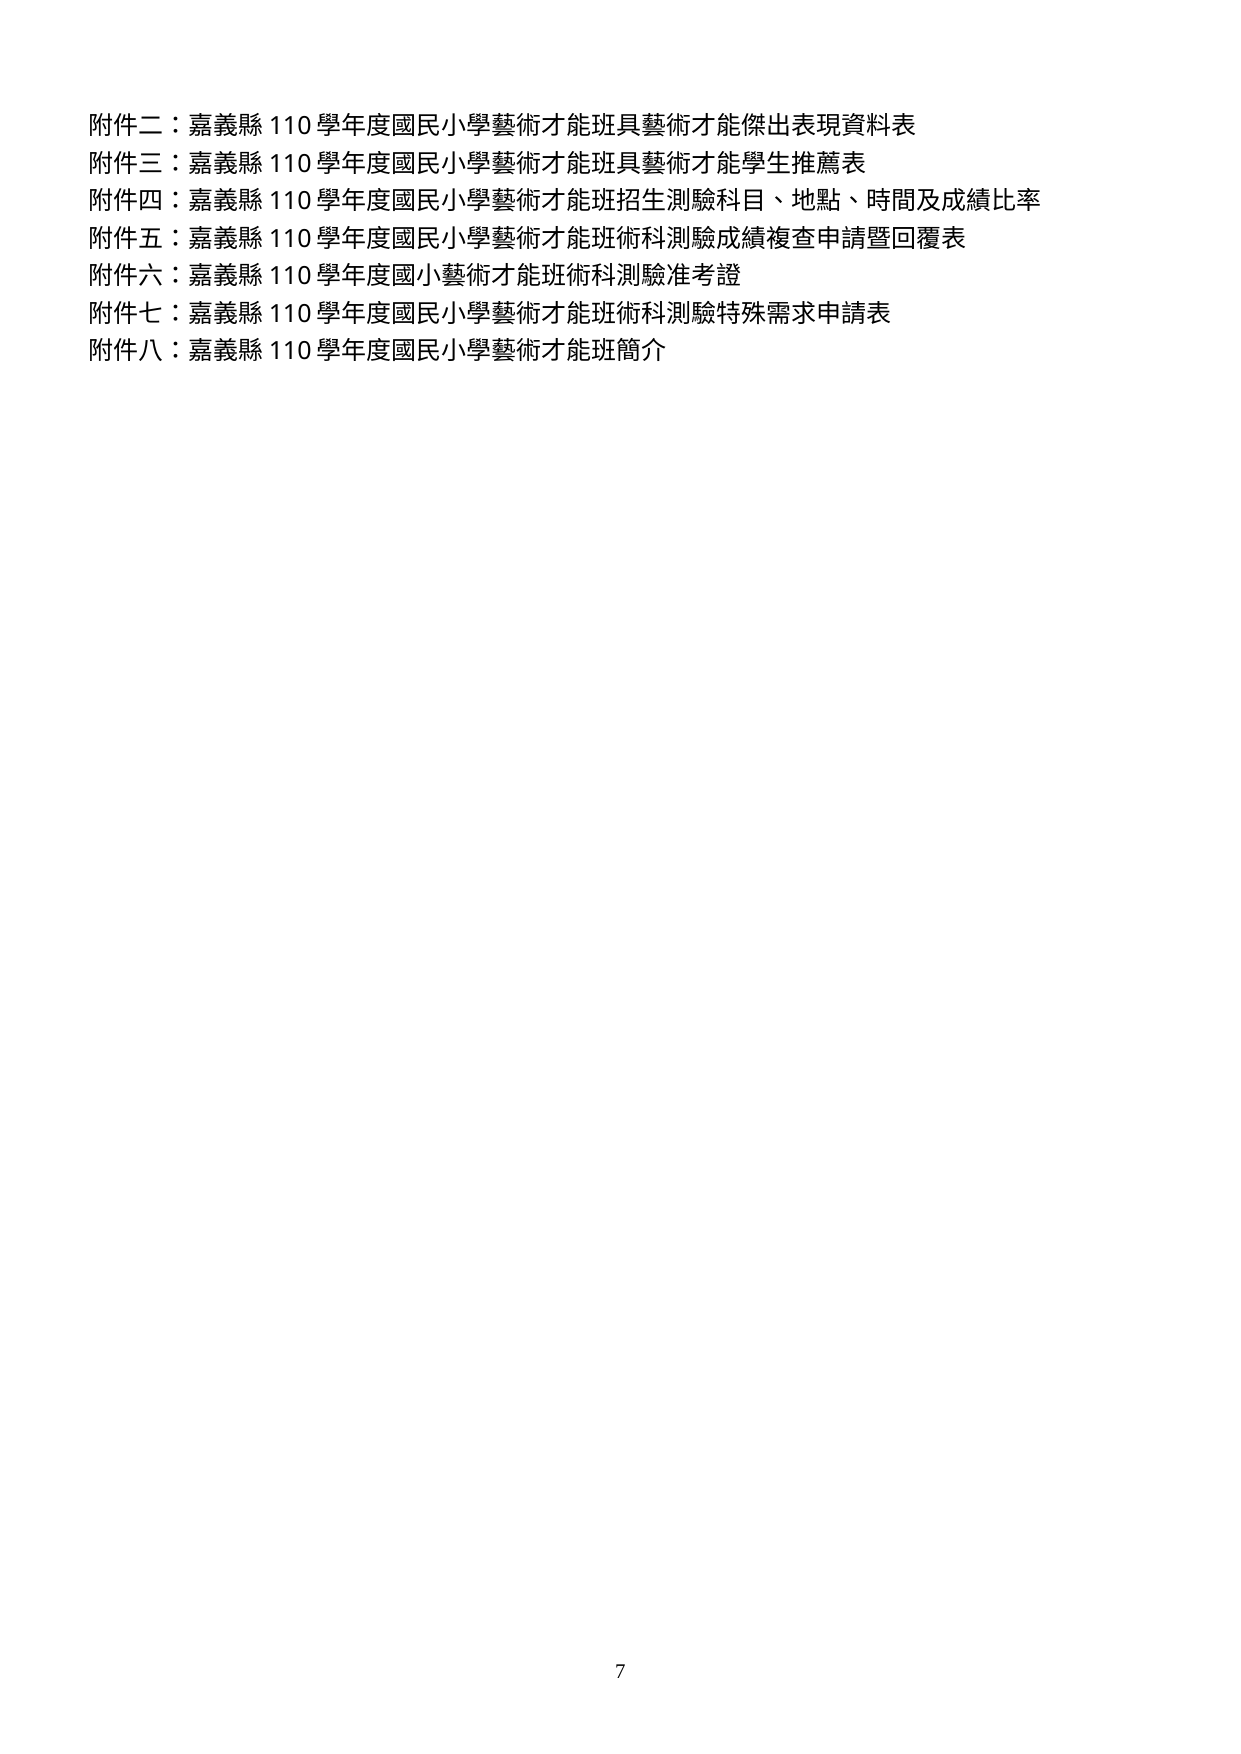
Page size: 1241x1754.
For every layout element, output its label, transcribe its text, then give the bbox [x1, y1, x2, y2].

text 附件八：嘉義縣110學年度國民小學藝術才能班簡介 [88, 330, 1152, 368]
text 附件七：嘉義縣110學年度國民小學藝術才能班術科測驗特殊需求申請表 [88, 293, 1152, 330]
text 附件五：嘉義縣110學年度國民小學藝術才能班術科測驗成績複查申請暨回覆表 [88, 218, 1152, 255]
text 附件六：嘉義縣110學年度國小藝術才能班術科測驗准考證 [88, 255, 1152, 293]
text 附件四：嘉義縣110學年度國民小學藝術才能班招生測驗科目、地點、時間及成績比率 [88, 180, 1152, 218]
text 附件三：嘉義縣110學年度國民小學藝術才能班具藝術才能學生推薦表 [88, 143, 1152, 180]
text 附件二：嘉義縣110學年度國民小學藝術才能班具藝術才能傑出表現資料表 [88, 105, 1152, 143]
